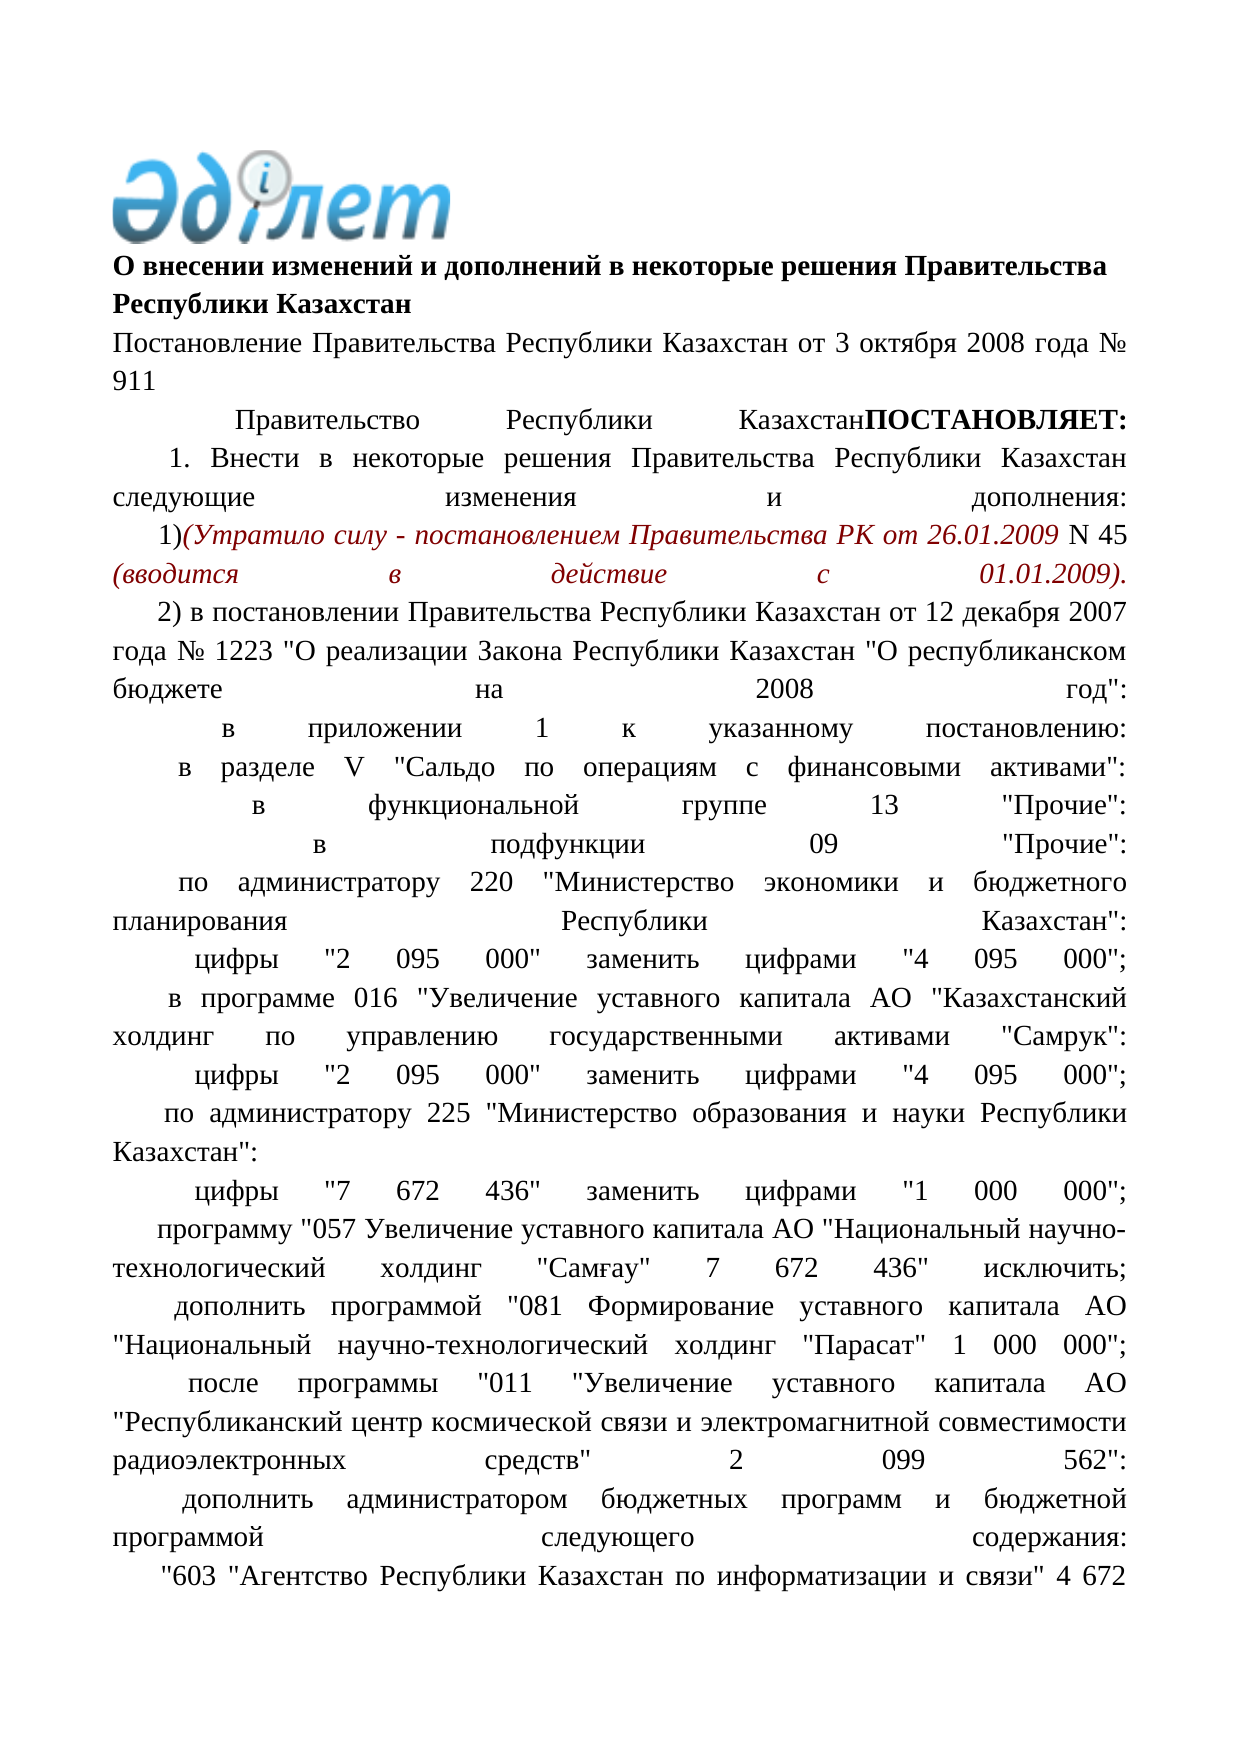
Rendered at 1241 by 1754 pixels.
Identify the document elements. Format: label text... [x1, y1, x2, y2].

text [112, 402, 1128, 1592]
text О внесении изменений и дополнений в некоторые решения Правительства Республики Казахстан [112, 248, 1128, 320]
text Постановление Правительства Республики Казахстан от 3 октября 2008 года № 911 [112, 325, 1128, 397]
picture [112, 150, 451, 244]
